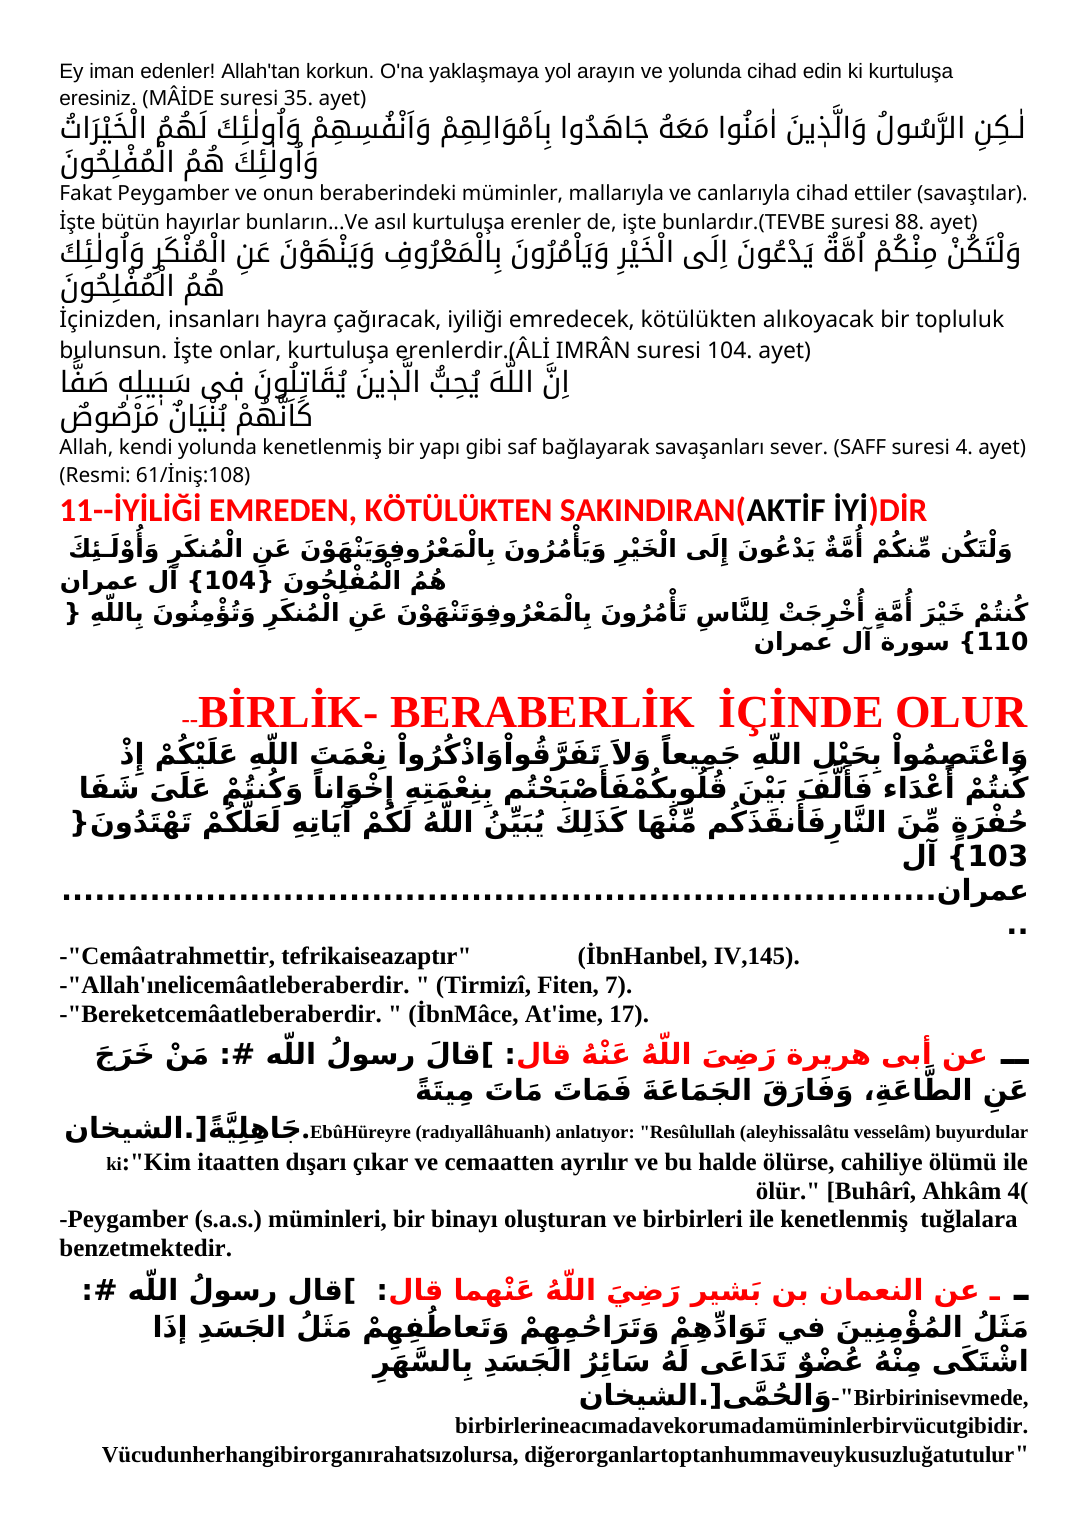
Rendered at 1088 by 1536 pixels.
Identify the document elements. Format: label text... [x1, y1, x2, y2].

text -"Allah'ınelicemâatleberaberdir. " (Tirmizî, Fiten, 7). [59, 970, 1028, 999]
text وَلْتَكُنْ مِنْكُمْ اُمَّةٌ يَدْعُونَ اِلَى الْخَيْرِ وَيَاْمُرُونَ بِالْمَعْرُوفِ وَيَنْهَوْنَ عَنِ الْمُنْكَرِ وَاُولٰئِكَ هُمُ الْمُفْلِحُونَ [59, 235, 1028, 302]
text Allah, kendi yolunda kenetlenmiş bir yapı gibi saf bağlayarak savaşanları sever. (SAFF suresi 4. ayet) (Resmi: 61/İniş:108) [59, 432, 1028, 489]
text -"Cemâatrahmettir, tefrikaiseazaptır" (İbnHanbel, IV,145). [59, 941, 1028, 970]
text لٰـكِنِ الرَّسُولُ وَالَّذٖينَ اٰمَنُوا مَعَهُ جَاهَدُوا بِاَمْوَالِهِمْ وَاَنْفُسِهِمْ وَاُولٰئِكَ لَهُمُ الْخَيْرَاتُ وَاُولٰئِكَ هُمُ الْمُفْلِحُونَ [59, 111, 1028, 178]
text Ey iman edenler! Allah'tan korkun. O'na yaklaşmaya yol arayın ve yolunda cihad edin ki kurtuluşa eresiniz. (MÂİDE suresi 35. ayet) [59, 59, 1028, 111]
text BİRLİK- BERABERLİK İÇİNDE OLUR-- [59, 685, 1028, 737]
text وَاعْتَصِمُواْ بِحَبْلِ اللّهِ جَمِيعاً وَلاَ تَفَرَّقُواْوَاذْكُرُواْ نِعْمَتَ اللّهِ عَلَيْكُمْ إِذْ كُنتُمْ أَعْدَاء فَأَلَّفَ بَيْنَ قُلُوبِكُمْفَأَصْبَحْتُم بِنِعْمَتِهِ إِخْوَاناً وَكُنتُمْ عَلَىَ شَفَا حُفْرَةٍ مِّنَ النَّارِفَأَنقَذَكُم مِّنْهَا كَذَلِكَ يُبَيِّنُ اللّهُ لَكُمْ آيَاتِهِ لَعَلَّكُمْ تَهْتَدُونَ{103} آل عمران................................................................................. [59, 737, 1028, 941]
text -Peygamber (s.a.s.) müminleri, bir binayı oluşturan ve birbirleri ile kenetlenmiş tuğlalara benzetmektedir. [59, 1204, 1028, 1262]
text كَاَنَّهُمْ بُنْيَانٌ مَرْصُوصٌ [59, 398, 1028, 432]
text ــ عن أبى هريرة رَضِىَ اللّهُ عَنْهُ قال: ]قالَ رسولُ اللّه #: مَنْ خَرَجَ عَنِ الطَّاعَةِ، وَفَارَقَ الجَمَاعَةَ فَمَاتَ مَاتَ مِيتَةً جَاهِلِيَّةً[.الشيخان.EbûHüreyre (radıyallâhuanh) anlatıyor: "Resûlullah (aleyhissalâtu vesselâm) buyurdular ki:"Kim itaatten dışarı çıkar ve cemaatten ayrılır ve bu halde ölürse, cahiliye ölümü ile ölür." [Buhârî, Ahkâm 4( [59, 1027, 1028, 1204]
text İçinizden, insanları hayra çağıracak, iyiliği emredecek, kötülükten alıkoyacak bir topluluk bulunsun. İşte onlar, kurtuluşa erenlerdir.(ÂLİ IMRÂN suresi 104. ayet) [59, 302, 1028, 365]
text وَلْتَكُن مِّنكُمْ أُمَّةٌ يَدْعُونَ إِلَى الْخَيْرِ وَيَأْمُرُونَ بِالْمَعْرُوفِوَيَنْهَوْنَ عَنِ الْمُنكَرِ وَأُوْلَـئِكَ هُمُ الْمُفْلِحُونَ {104} آل عمران [59, 534, 1028, 595]
text اِنَّ اللّٰهَ يُحِبُّ الَّذٖينَ يُقَاتِلُونَ فٖى سَبٖيلِهٖ صَفًّا [59, 365, 1028, 398]
text Fakat Peygamber ve onun beraberindeki müminler, mallarıyla ve canlarıyla cihad ettiler (savaştılar). İşte bütün hayırlar bunların...Ve asıl kurtuluşa erenler de, işte bunlardır.(TEVBE suresi 88. ayet) [59, 178, 1028, 235]
text ـ ـ عن النعمان بن بَشير رَضِيَ اللّهُ عَنْهما قال: ]قال رسولُ اللّه #: مَثَلُ المُؤْمِنِينَ في تَوَادِّهِمْ وَتَرَاحُمِهِمْ وَتَعاطُفِهِمْ مَثَلُ الجَسَدِ إذَا اشْتَكَى مِنْهُ عُضْوٌ تَدَاعَى لَهُ سَائِرُ الجَسَدِ بِالسَّهَرِ وَالحُمَّى[.الشيخان-"Birbirinisevmede, birbirlerineacımadavekorumadamüminlerbirvücutgibidir. Vücudunherhangibirorganırahatsızolursa, diğerorganlartoptanhummaveuykusuzluğatutulur" [59, 1262, 1028, 1468]
text -"Bereketcemâatleberaberdir. " (İbnMâce, At'ime, 17). [59, 999, 1028, 1027]
text كُنتُمْ خَيْرَ أُمَّةٍ أُخْرِجَتْ لِلنَّاسِ تَأْمُرُونَ بِالْمَعْرُوفِوَتَنْهَوْنَ عَنِ الْمُنكَرِ وَتُؤْمِنُونَ بِاللّهِ {110} سورة آل عمران [59, 598, 1028, 656]
text 11--İYİLİĞİ EMREDEN, KÖTÜLÜKTEN SAKINDIRAN(AKTİF İYİ)DİR [59, 489, 1028, 530]
